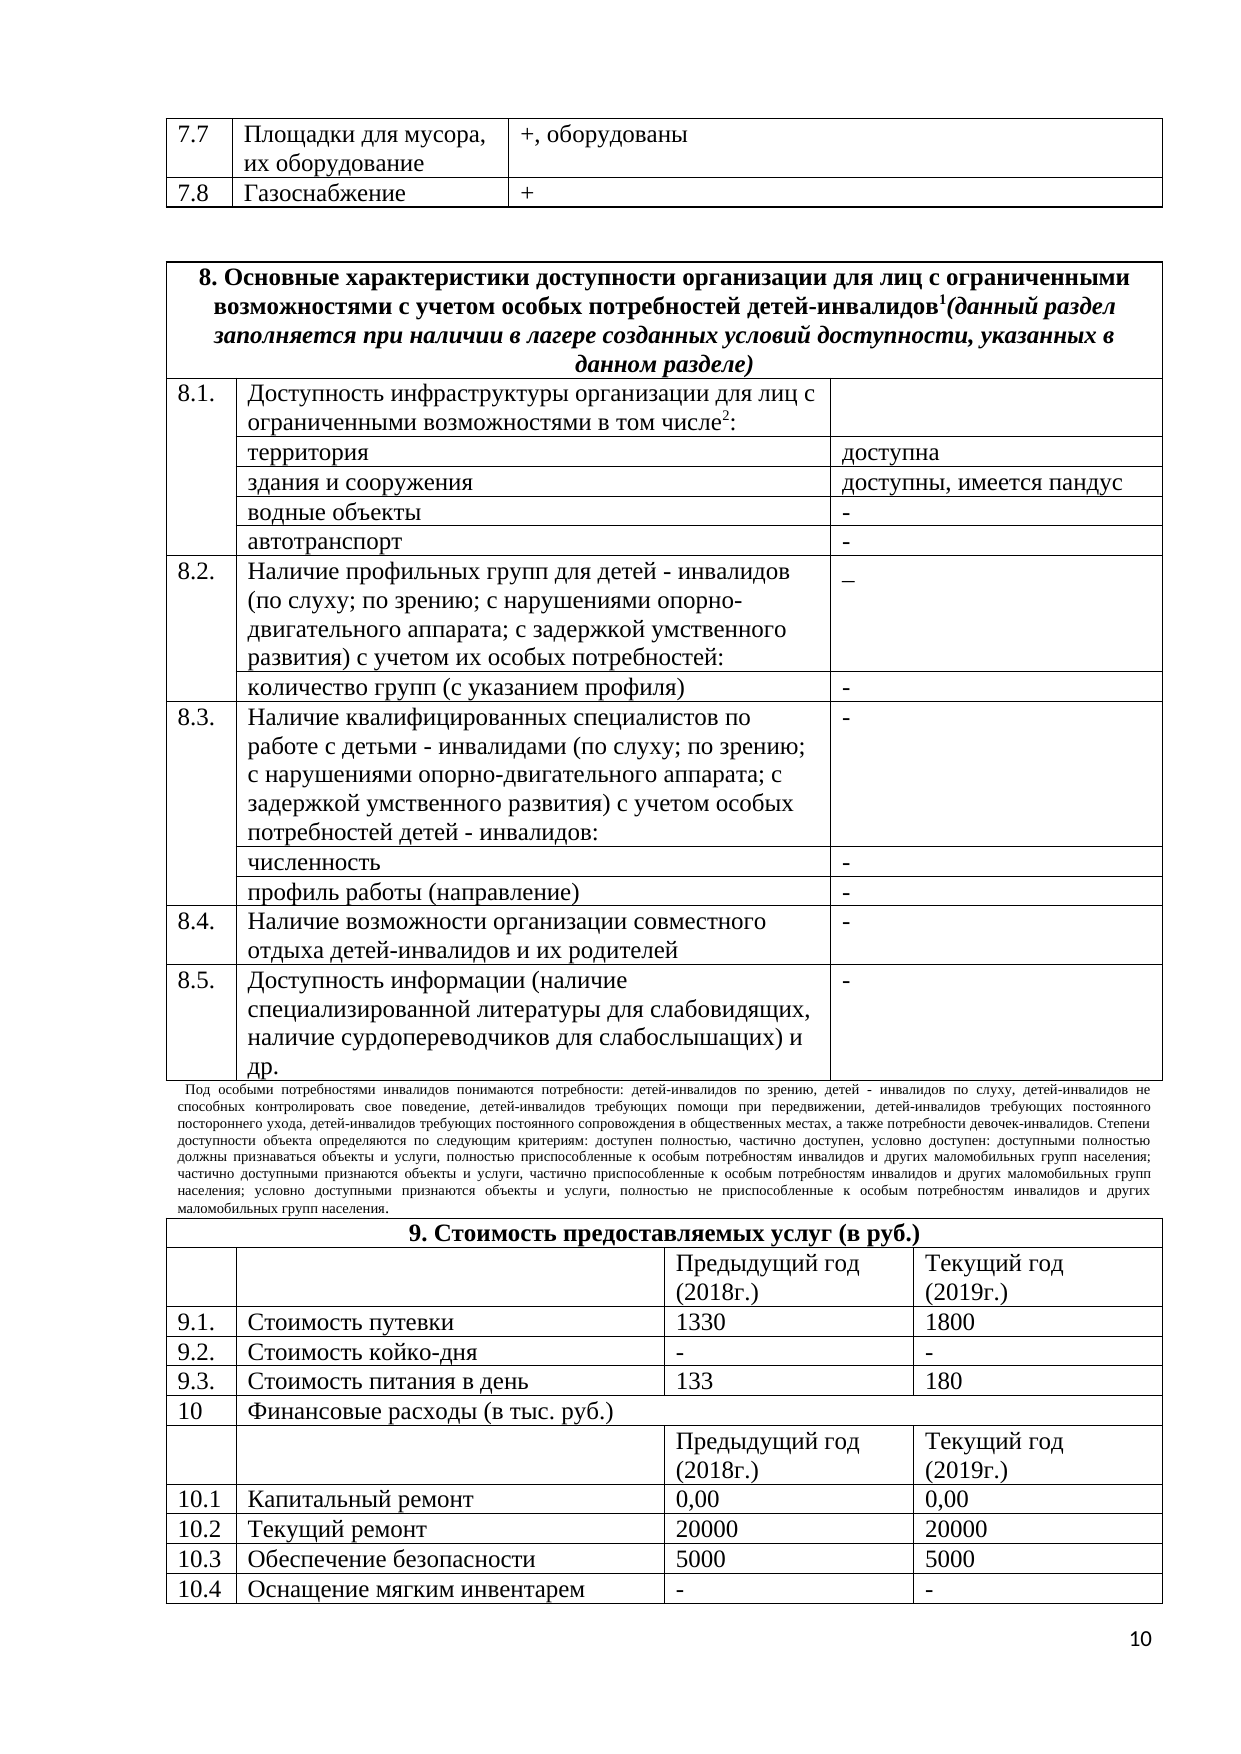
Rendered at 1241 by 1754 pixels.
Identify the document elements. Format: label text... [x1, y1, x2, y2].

table_cell территория [237, 437, 830, 466]
table_cell Площадки для мусора, их оборудование [233, 119, 508, 177]
table_cell 10.4 [167, 1574, 236, 1603]
table_cell [167, 1426, 236, 1483]
table_cell - [831, 906, 1162, 964]
table_cell 5000 [914, 1544, 1162, 1573]
table_cell здания и сооружения [237, 467, 830, 496]
table_cell - [831, 672, 1162, 701]
table_cell численность [237, 847, 830, 876]
table_cell Наличие квалифицированных специалистов по работе с детьми - инвалидами (по слуху; по зрению; с нарушениями опорно-двигательного аппарата; с задержкой умственного развития) с учетом особых потребностей детей - инвалидов: [237, 702, 830, 846]
table_cell - [914, 1574, 1162, 1603]
table_cell 0,00 [914, 1485, 1162, 1513]
table_cell Стоимость питания в день [237, 1366, 664, 1395]
table_cell 9.3. [167, 1366, 236, 1395]
table_cell 10.3 [167, 1544, 236, 1573]
table_cell Наличие профильных групп для детей - инвалидов (по слуху; по зрению; с нарушениями опорно-двигательного аппарата; с задержкой умственного развития) с учетом их особых потребностей: [237, 556, 830, 671]
table_cell [831, 379, 1162, 436]
table_cell Текущий ремонт [237, 1514, 664, 1543]
table_cell 7.8 [167, 178, 232, 206]
table_cell 8.1. [167, 379, 236, 555]
table_cell Газоснабжение [233, 178, 508, 206]
table_cell - [665, 1574, 913, 1603]
table_cell Текущий год (2019г.) [914, 1248, 1162, 1306]
table_cell Оснащение мягким инвентарем [237, 1574, 664, 1603]
table_cell - [831, 877, 1162, 905]
table_cell профиль работы (направление) [237, 877, 830, 905]
table_cell Доступность информации (наличие специализированной литературы для слабовидящих, наличие сурдопереводчиков для слабослышащих) и др. [237, 965, 830, 1080]
table_cell - [914, 1337, 1162, 1365]
table_cell 133 [665, 1366, 913, 1395]
table_cell количество групп (с указанием профиля) [237, 672, 830, 701]
table_cell Предыдущий год (2018г.) [665, 1248, 913, 1306]
table_cell 9.2. [167, 1337, 236, 1365]
table_cell Доступность инфраструктуры организации для лиц с ограниченными возможностями в том числе2: [237, 379, 830, 436]
table_cell [237, 1426, 664, 1483]
table_cell Капитальный ремонт [237, 1485, 664, 1513]
table_cell 8.3. [167, 702, 236, 905]
table_cell 20000 [914, 1514, 1162, 1543]
table_cell 9.1. [167, 1307, 236, 1336]
table_cell - [831, 497, 1162, 525]
table_cell Текущий год (2019г.) [914, 1426, 1162, 1483]
table_cell 180 [914, 1366, 1162, 1395]
table_cell 8.2. [167, 556, 236, 701]
table_cell - [831, 526, 1162, 555]
table_cell доступна [831, 437, 1162, 466]
table_cell Обеспечение безопасности [237, 1544, 664, 1573]
text Под особыми потребностями инвалидов понимаются потребности: детей-инвалидов по зрению, детей - инвалидов по слуху, детей-инвалидов не способных контролировать свое поведение, детей-инвалидов требующих помощи при передвижении, детей-инвалидов требующих постоянного постороннего ухода, детей-инвалидов требующих постоянного сопровождения в общественных местах, а также потребности девочек-инвалидов. Степени доступности объекта определяются по следующим критериям: доступен полностью, частично доступен, условно доступен: доступными полностью должны признаваться объекты и услуги, полностью приспособленные к особым потребностям инвалидов и других маломобильных групп населения; частично доступными признаются объекты и услуги, частично приспособленные к особым потребностям инвалидов и других маломобильных групп населения; условно доступными признаются объекты и услуги, полностью не приспособленные к особым потребностям инвалидов и других маломобильных групп населения. [177, 1081, 1152, 1217]
table_cell 10.2 [167, 1514, 236, 1543]
table_cell Предыдущий год (2018г.) [665, 1426, 913, 1483]
table_header 8. Основные характеристики доступности организации для лиц с ограниченными возможностями с учетом особых потребностей детей-инвалидов1(данный раздел заполняется при наличии в лагере созданных условий доступности, указанных в данном разделе) [167, 263, 1162, 377]
table_cell 0,00 [665, 1485, 913, 1513]
table_cell 5000 [665, 1544, 913, 1573]
table_cell автотранспорт [237, 526, 830, 555]
table_cell доступны, имеется пандус [831, 467, 1162, 496]
table_header 9. Стоимость предоставляемых услуг (в руб.) [167, 1219, 1162, 1247]
table_cell - [831, 847, 1162, 876]
table_cell - [831, 702, 1162, 846]
table_cell 7.7 [167, 119, 232, 177]
table_cell 1330 [665, 1307, 913, 1336]
table_cell Наличие возможности организации совместного отдыха детей-инвалидов и их родителей [237, 906, 830, 964]
table_cell +, оборудованы [509, 119, 1162, 177]
table_cell - [831, 965, 1162, 1080]
table_cell 20000 [665, 1514, 913, 1543]
table_cell - [665, 1337, 913, 1365]
table_cell 8.5. [167, 965, 236, 1080]
table_cell водные объекты [237, 497, 830, 525]
table_cell Стоимость путевки [237, 1307, 664, 1336]
table_cell [237, 1248, 664, 1306]
table_cell 1800 [914, 1307, 1162, 1336]
table_cell Финансовые расходы (в тыс. руб.) [237, 1396, 1162, 1425]
table_cell + [509, 178, 1162, 206]
table_cell 10.1 [167, 1485, 236, 1513]
table_cell Стоимость койко-дня [237, 1337, 664, 1365]
table_cell 10 [167, 1396, 236, 1425]
table_cell _ [831, 556, 1162, 671]
table_cell 8.4. [167, 906, 236, 964]
table_cell [167, 1248, 236, 1306]
